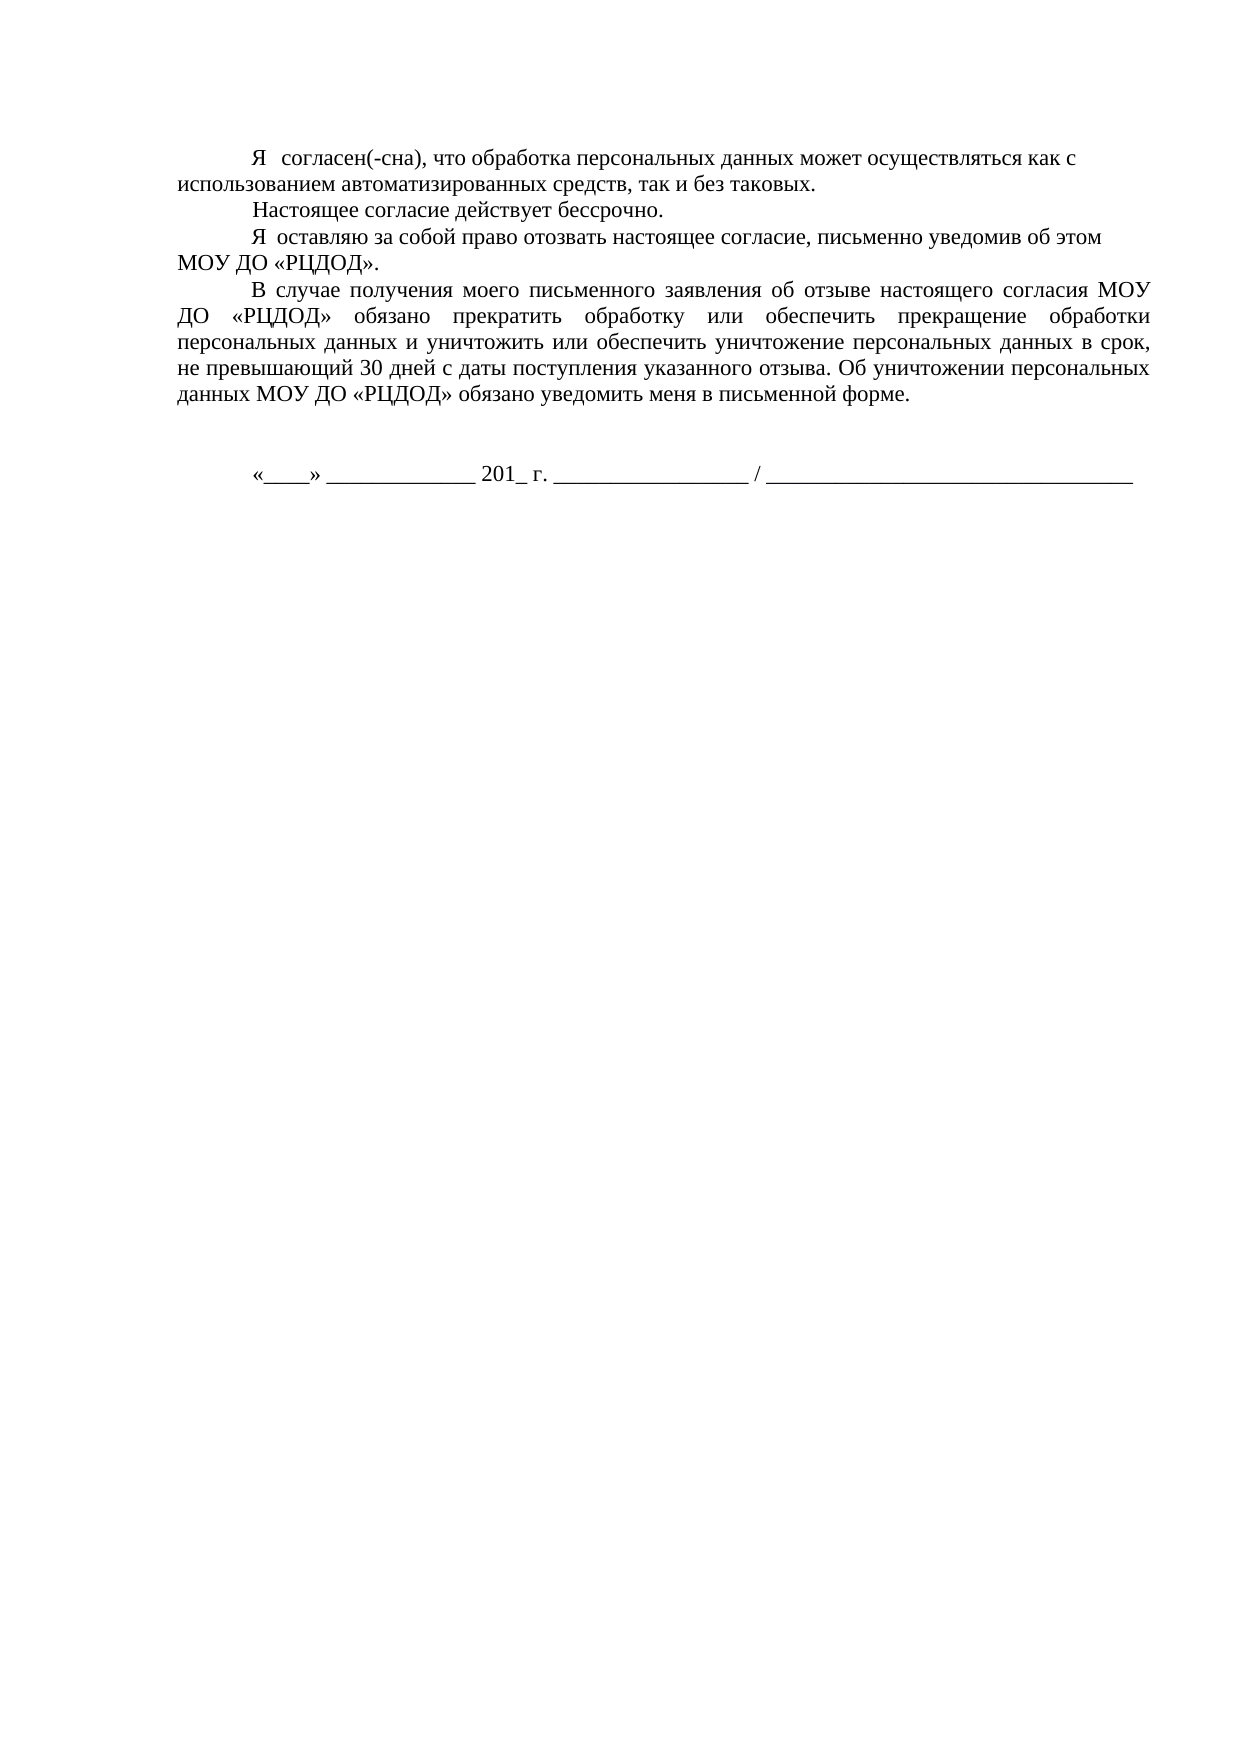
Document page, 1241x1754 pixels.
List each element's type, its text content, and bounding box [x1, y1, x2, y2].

list согласен(-сна), что обработка персональных данных может осуществляться как с использованием автоматизированных средств, так и без таковых. [177, 145, 1152, 196]
text Настоящее согласие действует бессрочно. [252, 196, 1152, 222]
text В случае получения моего письменного заявления об отзыве настоящего согласия МОУ ДО «РЦДОД» обязано прекратить обработку или обеспечить прекращение обработки персональных данных и уничтожить или обеспечить уничтожение персональных данных в срок, не превышающий 30 дней с даты поступления указанного отзыва. Об уничтожении персональных данных МОУ ДО «РЦДОД» обязано уведомить меня в письменной форме. [177, 276, 1152, 407]
text «____» _____________ 201_ г. _________________ / ________________________________ [252, 459, 1152, 486]
list оставляю за собой право отозвать настоящее согласие, письменно уведомив об этом МОУ ДО «РЦДОД». [177, 223, 1152, 275]
